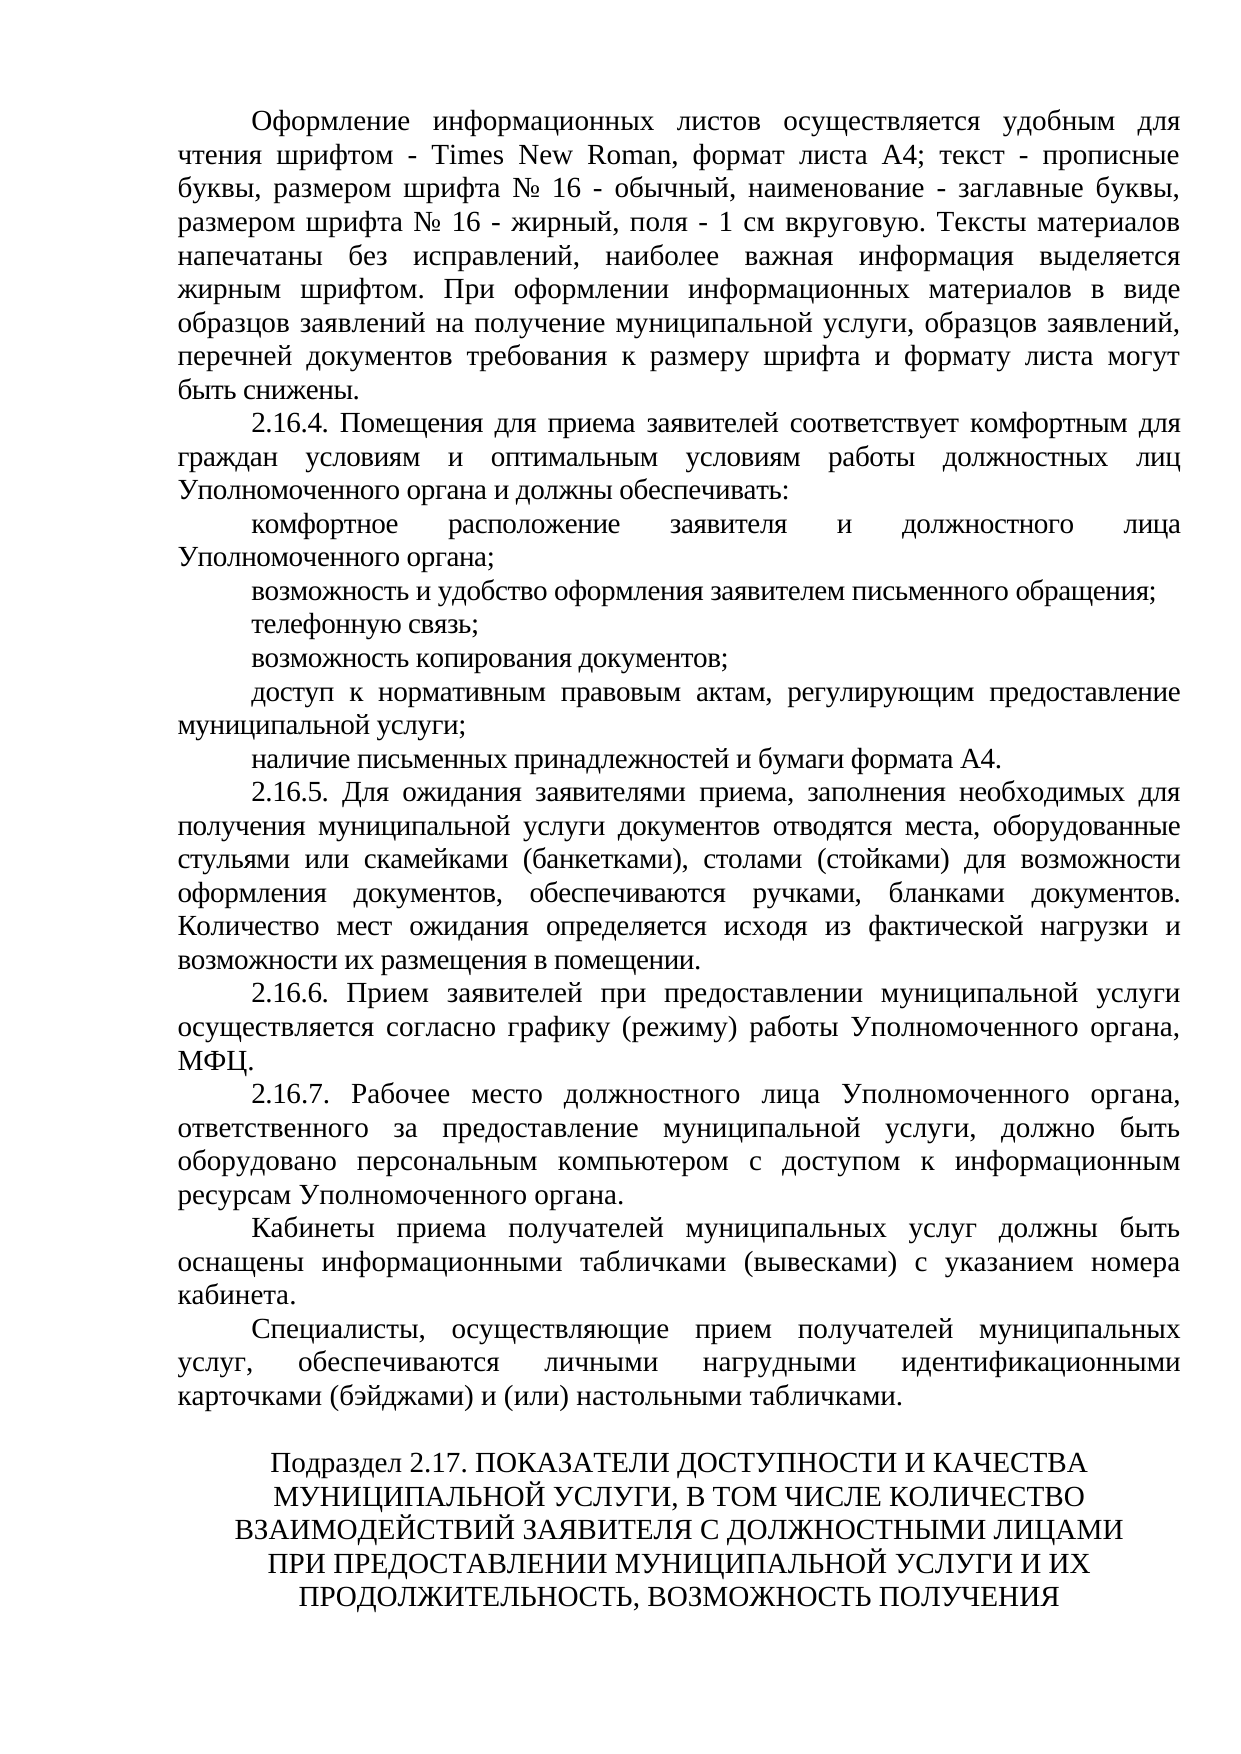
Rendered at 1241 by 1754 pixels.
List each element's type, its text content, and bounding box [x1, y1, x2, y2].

text ПРИ ПРЕДОСТАВЛЕНИИ МУНИЦИПАЛЬНОЙ УСЛУГИ И ИХ [177, 1546, 1181, 1579]
text 2.16.4. Помещения для приема заявителей соответствует комфортным для граждан условиям и оптимальным условиям работы должностных лиц Уполномоченного органа и должны обеспечивать: [177, 405, 1181, 506]
text Кабинеты приема получателей муниципальных услуг должны быть оснащены информационными табличками (вывесками) с указанием номера кабинета. [177, 1210, 1181, 1311]
text комфортное расположение заявителя и должностного лица Уполномоченного органа; [177, 506, 1181, 573]
text возможность копирования документов; [177, 640, 1181, 674]
text ВЗАИМОДЕЙСТВИЙ ЗАЯВИТЕЛЯ С ДОЛЖНОСТНЫМИ ЛИЦАМИ [177, 1512, 1181, 1546]
text Оформление информационных листов осуществляется удобным для чтения шрифтом - Times New Roman, формат листа A4; текст - прописные буквы, размером шрифта № 16 - обычный, наименование - заглавные буквы, размером шрифта № 16 - жирный, поля - вкруговую. Тексты материалов напечатаны без исправлений, наиболее важная информация выделяется жирным шрифтом. При оформлении информационных материалов в виде образцов заявлений на получение муниципальной услуги, образцов заявлений, перечней документов требования к размеру шрифта и формату листа могут быть снижены. [177, 103, 1181, 405]
text 2.16.6. Прием заявителей при предоставлении муниципальной услуги осуществляется согласно графику (режиму) работы Уполномоченного органа, МФЦ. [177, 976, 1181, 1076]
text наличие письменных принадлежностей и бумаги формата A4. [177, 741, 1181, 774]
text 2.16.7. Рабочее место должностного лица Уполномоченного органа, ответственного за предоставление муниципальной услуги, должно быть оборудовано персональным компьютером с доступом к информационным ресурсам Уполномоченного органа. [177, 1076, 1181, 1210]
text Подраздел 2.17. ПОКАЗАТЕЛИ ДОСТУПНОСТИ И КАЧЕСТВА [177, 1445, 1181, 1479]
text телефонную связь; [177, 607, 1181, 640]
text Специалисты, осуществляющие прием получателей муниципальных услуг, обеспечиваются личными нагрудными идентификационными карточками (бэйджами) и (или) настольными табличками. [177, 1311, 1181, 1412]
text возможность и удобство оформления заявителем письменного обращения; [177, 573, 1181, 607]
text ПРОДОЛЖИТЕЛЬНОСТЬ, ВОЗМОЖНОСТЬ ПОЛУЧЕНИЯ [177, 1579, 1181, 1613]
text МУНИЦИПАЛЬНОЙ УСЛУГИ, В ТОМ ЧИСЛЕ КОЛИЧЕСТВО [177, 1479, 1181, 1512]
text доступ к нормативным правовым актам, регулирующим предоставление муниципальной услуги; [177, 674, 1181, 741]
text 2.16.5. Для ожидания заявителями приема, заполнения необходимых для получения муниципальной услуги документов отводятся места, оборудованные стульями или скамейками (банкетками), столами (стойками) для возможности оформления документов, обеспечиваются ручками, бланками документов. Количество мест ожидания определяется исходя из фактической нагрузки и возможности их размещения в помещении. [177, 774, 1181, 976]
